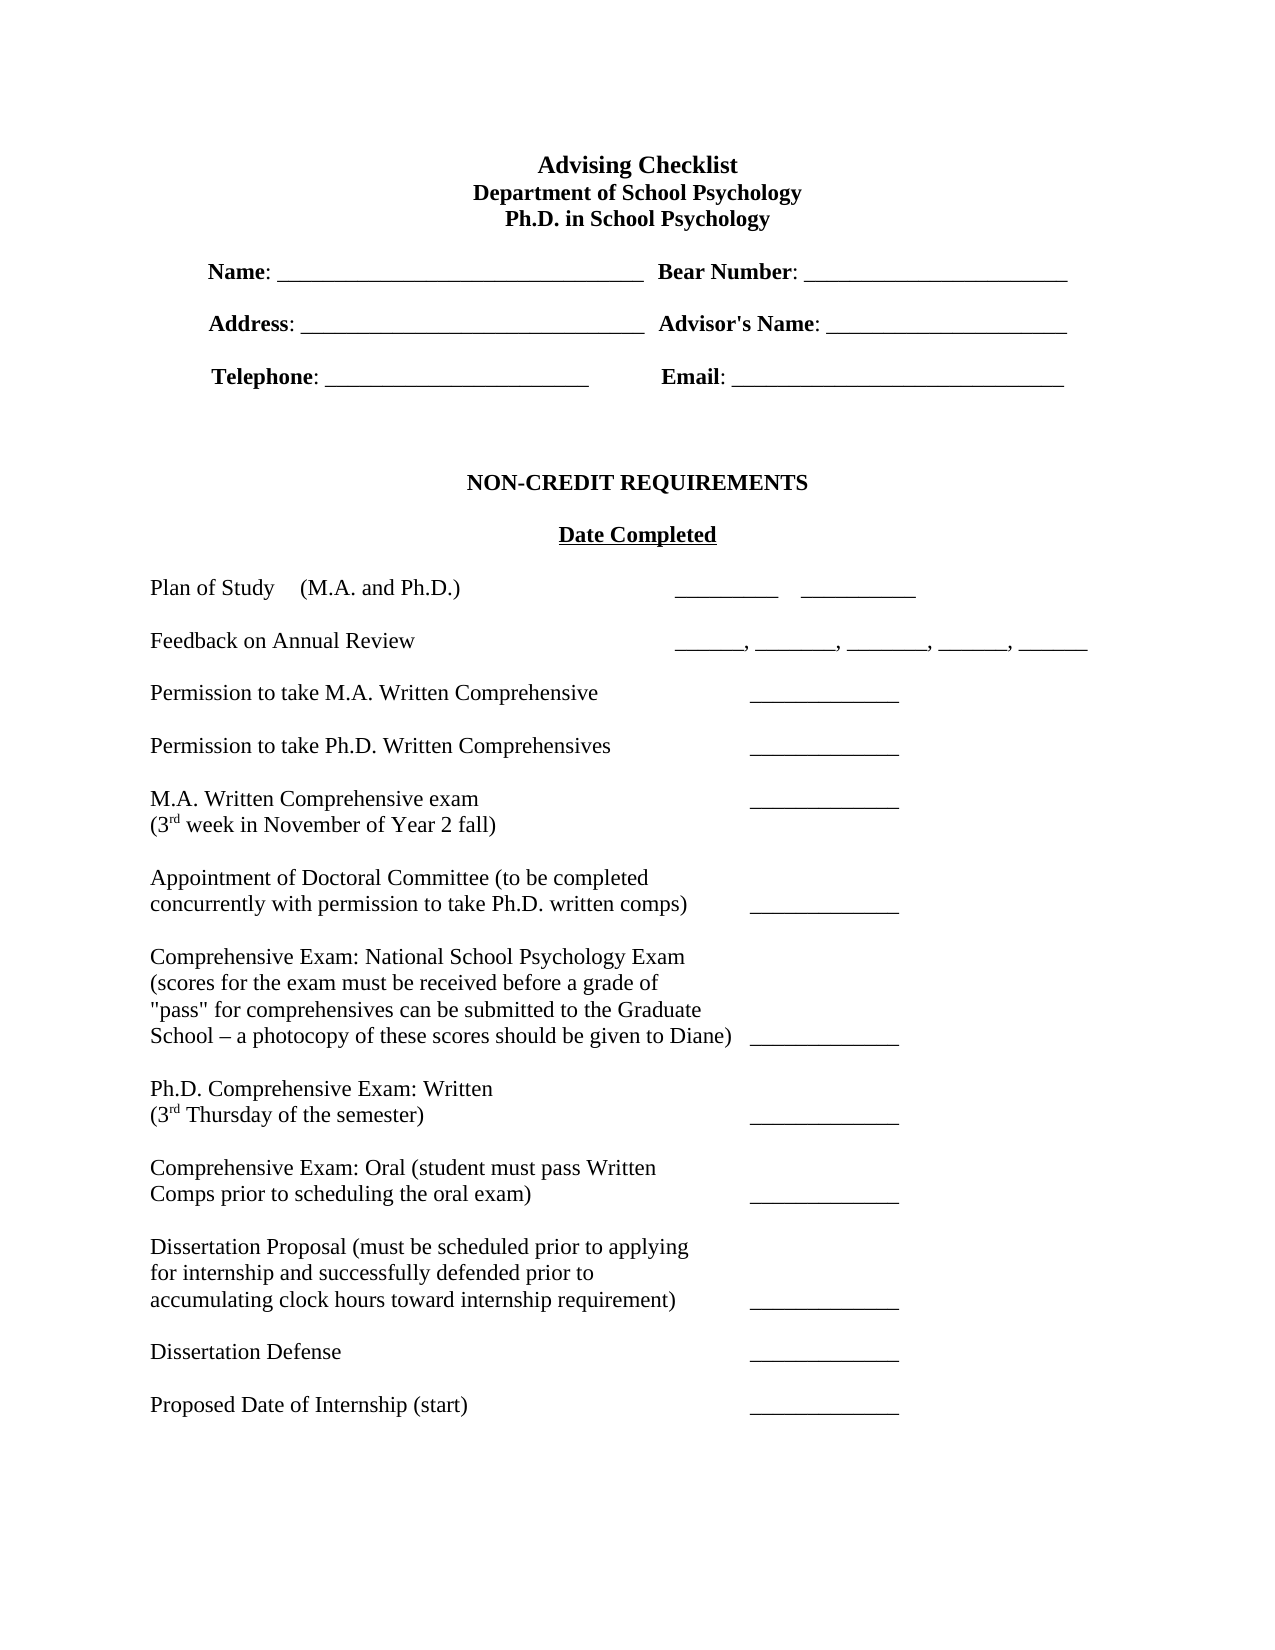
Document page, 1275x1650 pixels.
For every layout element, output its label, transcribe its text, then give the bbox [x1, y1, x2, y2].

text Permission to take M.A. Written Comprehensive _____________ [150, 679, 1125, 706]
text Appointment of Doctoral Committee (to be completed [150, 864, 1125, 890]
text Ph.D. Comprehensive Exam: Written [150, 1075, 1125, 1101]
text Dissertation Defense _____________ [150, 1338, 1125, 1365]
text Proposed Date of Internship (start) _____________ [150, 1391, 1125, 1417]
text concurrently with permission to take Ph.D. written comps) _____________ [150, 890, 1125, 917]
text for internship and successfully defended prior to [150, 1259, 1125, 1286]
text Comprehensive Exam: Oral (student must pass Written [150, 1154, 1125, 1180]
text "pass" for comprehensives can be submitted to the Graduate [150, 996, 1125, 1022]
text Permission to take Ph.D. Written Comprehensives _____________ [150, 732, 1125, 758]
text Name: ________________________________ Bear Number: _______________________ [150, 258, 1125, 284]
text School – a photocopy of these scores should be given to Diane) _____________ [150, 1022, 1125, 1048]
text Comprehensive Exam: National School Psychology Exam [150, 943, 1125, 969]
text accumulating clock hours toward internship requirement) _____________ [150, 1286, 1125, 1312]
text (3rd Thursday of the semester) _____________ [150, 1101, 1125, 1127]
text Address: ______________________________ Advisor's Name: _____________________ [150, 311, 1125, 337]
text Department of School Psychology [150, 179, 1125, 205]
text Plan of Study (M.A. and Ph.D.) _________ __________ [150, 574, 1125, 600]
text NON-CREDIT REQUIREMENTS [150, 469, 1125, 495]
subtitle Advising Checklist [150, 150, 1125, 179]
text Date Completed [150, 521, 1125, 548]
text M.A. Written Comprehensive exam _____________ [150, 785, 1125, 811]
text Ph.D. in School Psychology [150, 205, 1125, 231]
text (3rd week in November of Year 2 fall) [150, 811, 1125, 838]
text Telephone: _______________________ Email: _____________________________ [150, 363, 1125, 389]
text (scores for the exam must be received before a grade of [150, 969, 1125, 996]
text Comps prior to scheduling the oral exam) _____________ [150, 1180, 1125, 1207]
text Feedback on Annual Review ______, _______, _______, ______, ______ [150, 627, 1125, 653]
text Dissertation Proposal (must be scheduled prior to applying [150, 1233, 1125, 1259]
